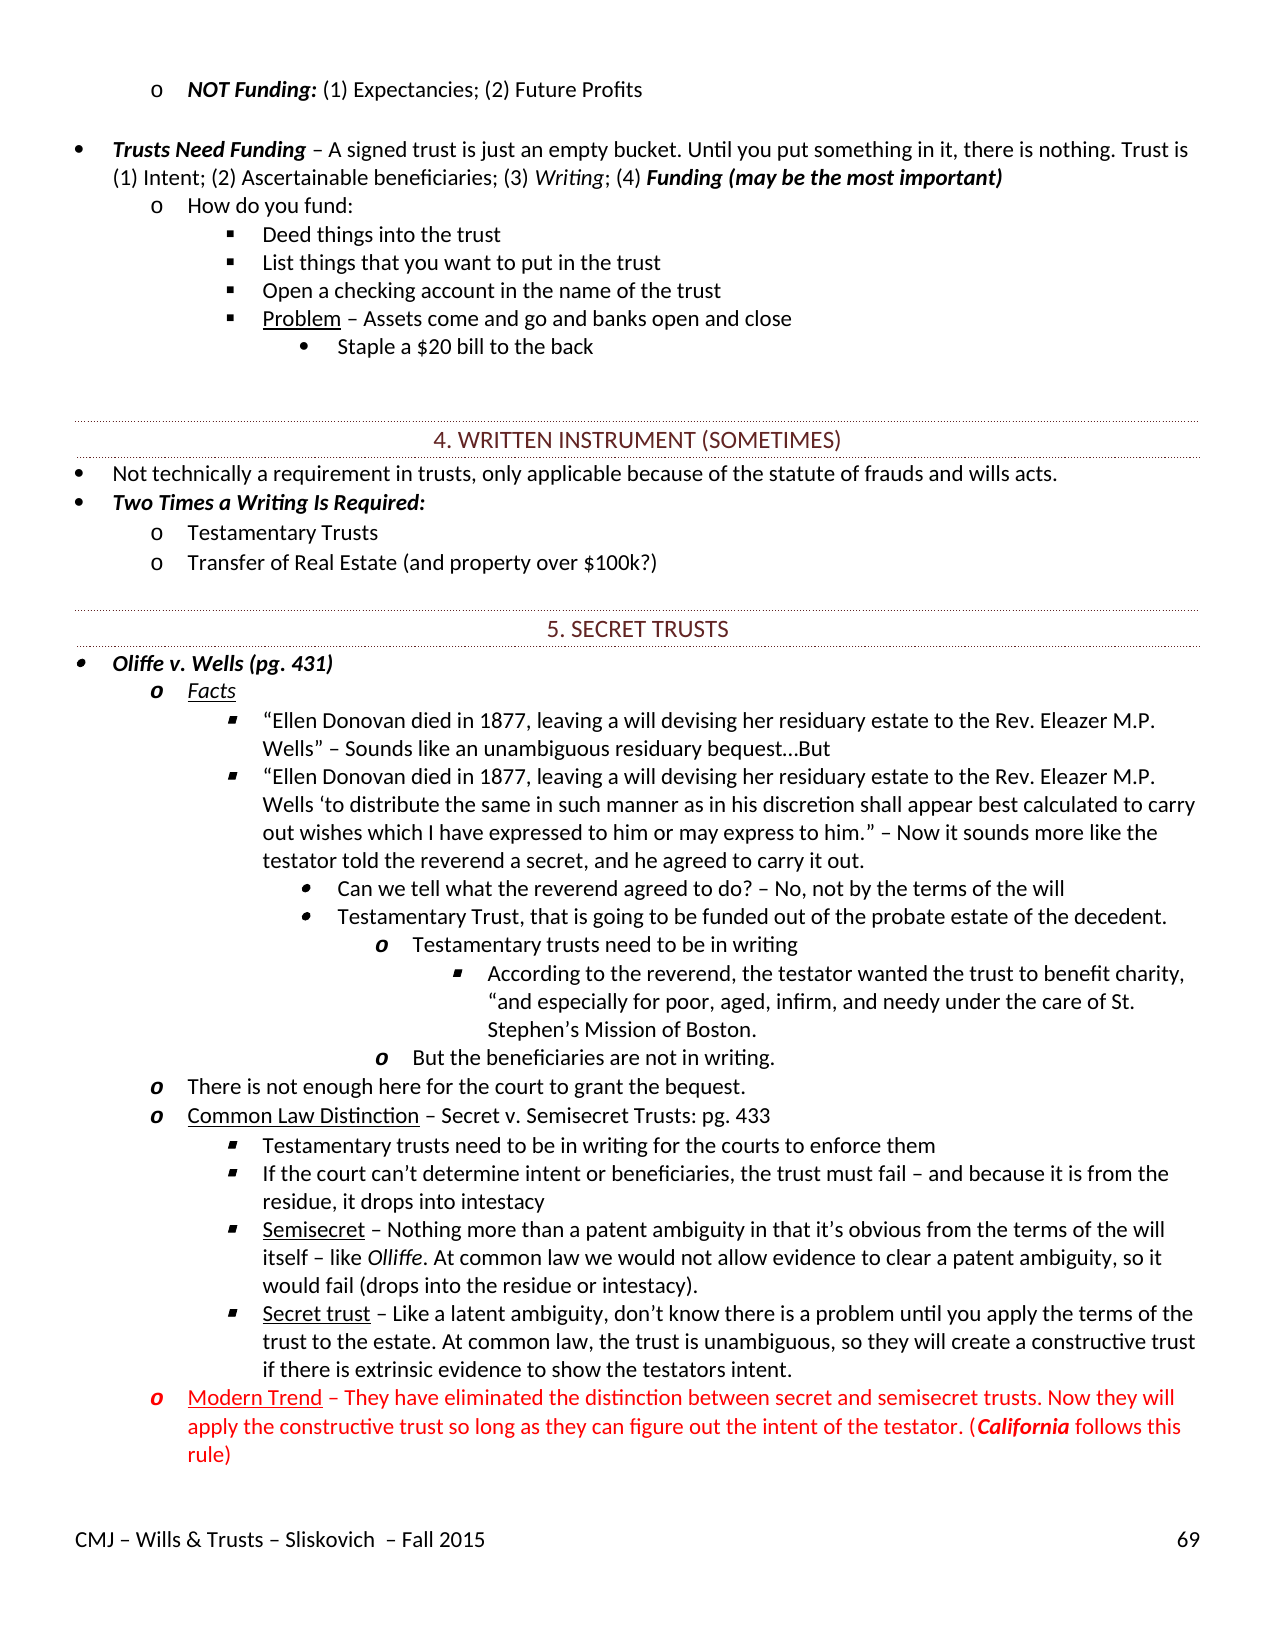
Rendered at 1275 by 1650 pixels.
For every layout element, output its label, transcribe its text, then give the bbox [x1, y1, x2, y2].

list Testamentary Trust, that is going to be funded out of the probate estate of the decedent. [300, 902, 1200, 930]
list If the court can’t determine intent or beneficiaries, the trust must fail – and because it is from the residue, it drops into intestacy [225, 1159, 1200, 1215]
list But the beneficiaries are not in writing. [375, 1043, 1200, 1072]
list List things that you want to put in the trust [225, 248, 1200, 276]
list Can we tell what the reverend agreed to do? – No, not by the terms of the will [300, 874, 1200, 902]
list NOT Funding: (1) Expectancies; (2) Future Profits [150, 75, 1200, 104]
list Modern Trend – They have eliminated the distinction between secret and semisecret trusts. Now they will apply the constructive trust so long as they can figure out the intent of the testator. (California follows this rule) [150, 1383, 1200, 1468]
list Secret trust – Like a latent ambiguity, don’t know there is a problem until you apply the terms of the trust to the estate. At common law, the trust is unambiguous, so they will create a constructive trust if there is extrinsic evidence to show the testators intent. [225, 1299, 1200, 1383]
list Trusts Need Funding – A signed trust is just an empty bucket. Until you put something in it, there is nothing. Trust is (1) Intent; (2) Ascertainable beneficiaries; (3) Writing; (4) Funding (may be the most important) [75, 135, 1200, 191]
list Deed things into the trust [225, 220, 1200, 248]
list Transfer of Real Estate (and property over $100k?) [150, 548, 1200, 578]
subtitle 5. Secret Trusts [75, 610, 1200, 647]
list Problem – Assets come and go and banks open and close [225, 304, 1200, 332]
list Facts [150, 677, 1200, 706]
list According to the reverend, the testator wanted the trust to benefit charity, “and especially for poor, aged, infirm, and needy under the care of St. Stephen’s Mission of Boston. [450, 959, 1200, 1043]
list Oliffe v. Wells (pg. 431) [75, 649, 1200, 677]
list Semisecret – Nothing more than a patent ambiguity in that it’s obvious from the terms of the will itself – like Olliffe. At common law we would not allow evidence to clear a patent ambiguity, so it would fail (drops into the residue or intestacy). [225, 1215, 1200, 1299]
list Testamentary Trusts [150, 518, 1200, 547]
list Two Times a Writing Is Required: [75, 488, 1200, 517]
list “Ellen Donovan died in 1877, leaving a will devising her residuary estate to the Rev. Eleazer M.P. Wells” – Sounds like an unambiguous residuary bequest…But [225, 706, 1200, 762]
list Common Law Distinction – Secret v. Semisecret Trusts: pg. 433 [150, 1102, 1200, 1131]
list “Ellen Donovan died in 1877, leaving a will devising her residuary estate to the Rev. Eleazer M.P. Wells ‘to distribute the same in such manner as in his discretion shall appear best calculated to carry out wishes which I have expressed to him or may express to him.” – Now it sounds more like the testator told the reverend a secret, and he agreed to carry it out. [225, 762, 1200, 874]
list Open a checking account in the name of the trust [225, 276, 1200, 304]
list Not technically a requirement in trusts, only applicable because of the statute of frauds and wills acts. [75, 459, 1200, 487]
subtitle 4. Written Instrument (sometimes) [75, 421, 1200, 458]
list Testamentary trusts need to be in writing for the courts to enforce them [225, 1131, 1200, 1159]
list There is not enough here for the court to grant the bequest. [150, 1072, 1200, 1102]
list How do you fund: [150, 191, 1200, 220]
list Testamentary trusts need to be in writing [375, 930, 1200, 959]
list Staple a $20 bill to the back [300, 332, 1200, 360]
